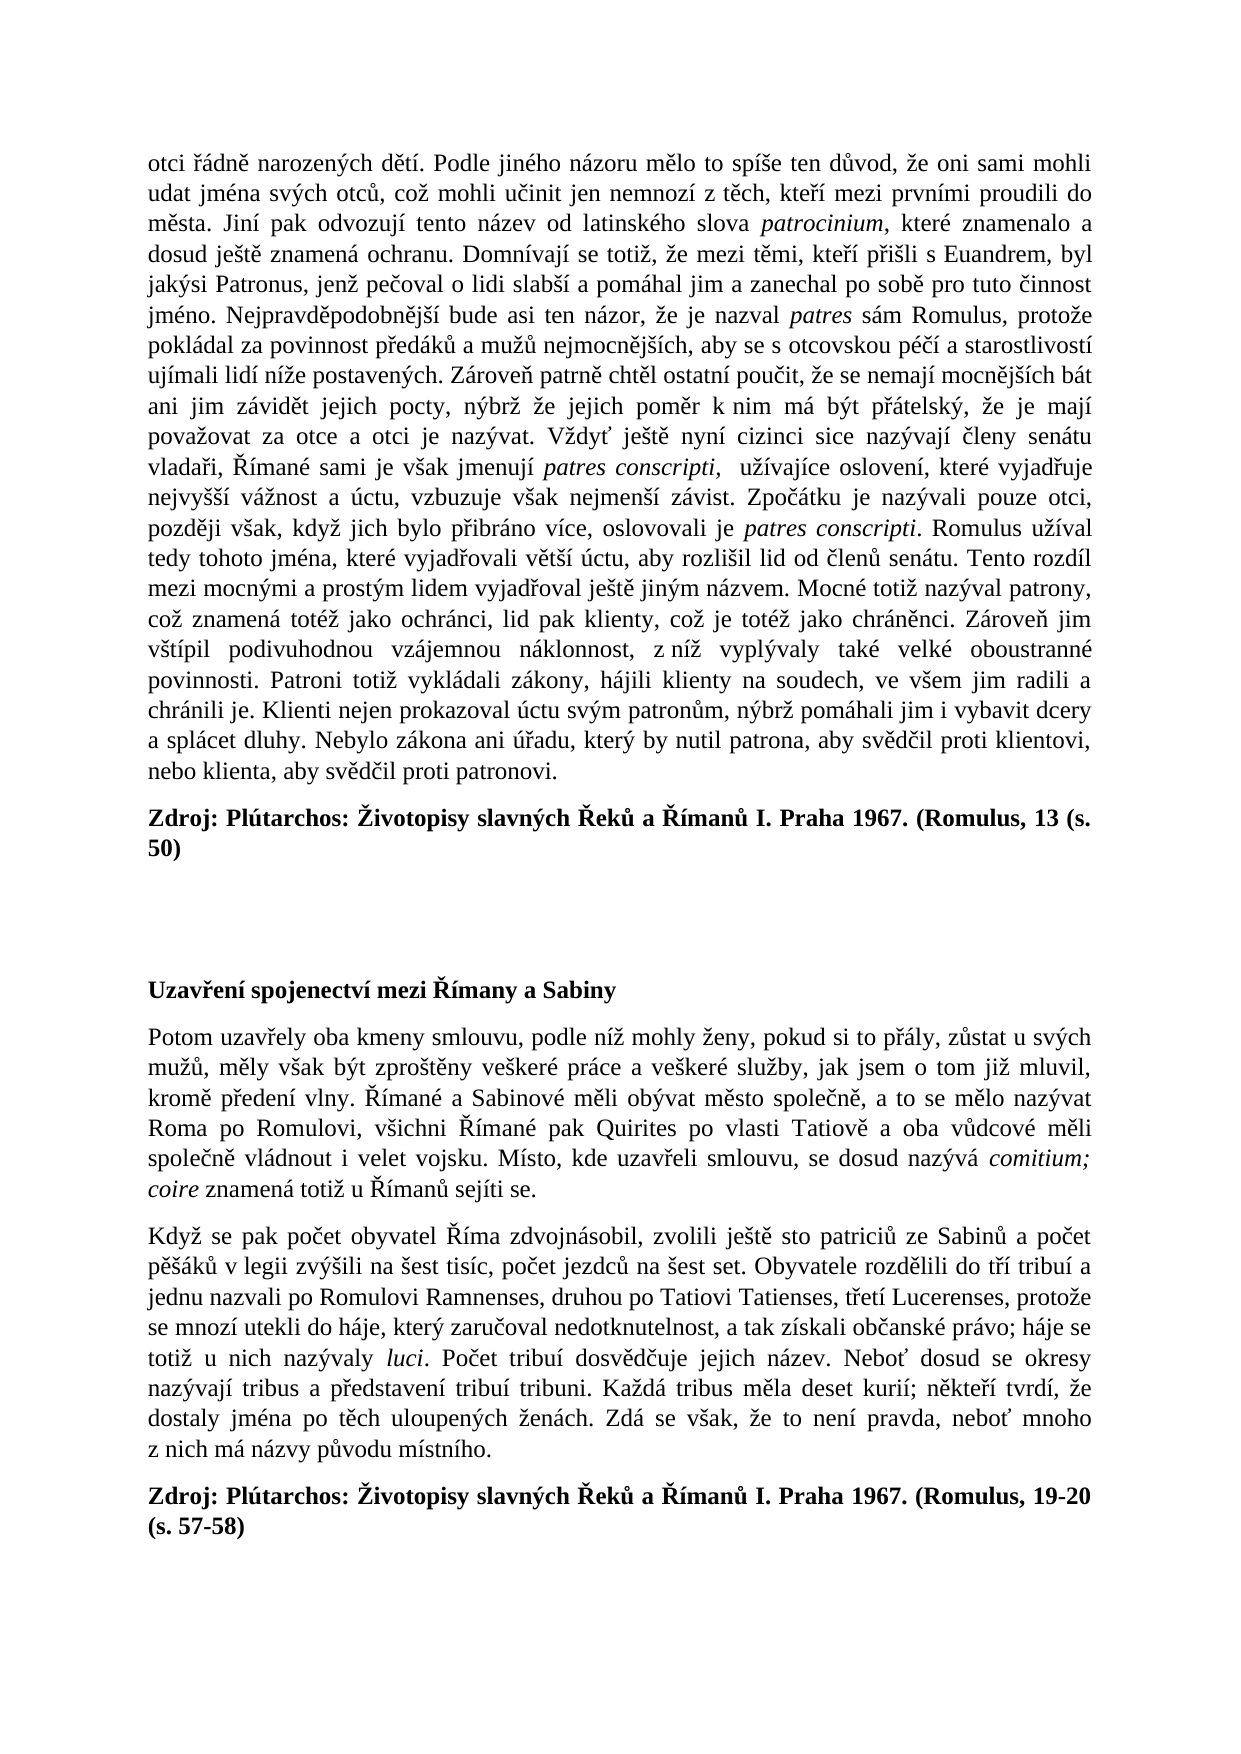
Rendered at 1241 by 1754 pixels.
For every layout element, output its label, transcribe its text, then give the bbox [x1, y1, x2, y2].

text Když se pak počet obyvatel Říma zdvojnásobil, zvolili ještě sto patriciů ze Sabinů a počet pěšáků v legii zvýšili na šest tisíc, počet jezdců na šest set. Obyvatele rozdělili do tří tribuí a jednu nazvali po Romulovi Ramnenses, druhou po Tatiovi Tatienses, třetí Lucerenses, protože se mnozí utekli do háje, který zaručoval nedotknutelnost, a tak získali občanské právo; háje se totiž u nich nazývaly luci. Počet tribuí dosvědčuje jejich název. Neboť dosud se okresy nazývají tribus a představení tribuí tribuni. Každá tribus měla deset kurií; někteří tvrdí, že dostaly jména po těch uloupených ženách. Zdá se však, že to není pravda, neboť mnoho z nich má názvy původu místního. [148, 1221, 1093, 1463]
text Zdroj: Plútarchos: Životopisy slavných Řeků a Římanů I. Praha 1967. (Romulus, 19-20 (s. 57-58) [148, 1481, 1093, 1540]
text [148, 148, 1093, 785]
text Zdroj: Plútarchos: Životopisy slavných Řeků a Římanů I. Praha 1967. (Romulus, 13 (s. 50) [148, 803, 1093, 862]
text Uzavření spojenectví mezi Římany a Sabiny [148, 975, 1093, 1003]
text Potom uzavřely oba kmeny smlouvu, podle níž mohly ženy, pokud si to přály, zůstat u svých mužů, měly však být zproštěny veškeré práce a veškeré služby, jak jsem o tom již mluvil, kromě předení vlny. Římané a Sabinové měli obývat město společně, a to se mělo nazývat Roma po Romulovi, všichni Římané pak Quirites po vlasti Tatiově a oba vůdcové měli společně vládnout i velet vojsku. Místo, kde uzavřeli smlouvu, se dosud nazývá comitium; coire znamená totiž u Římanů sejíti se. [148, 1022, 1093, 1203]
